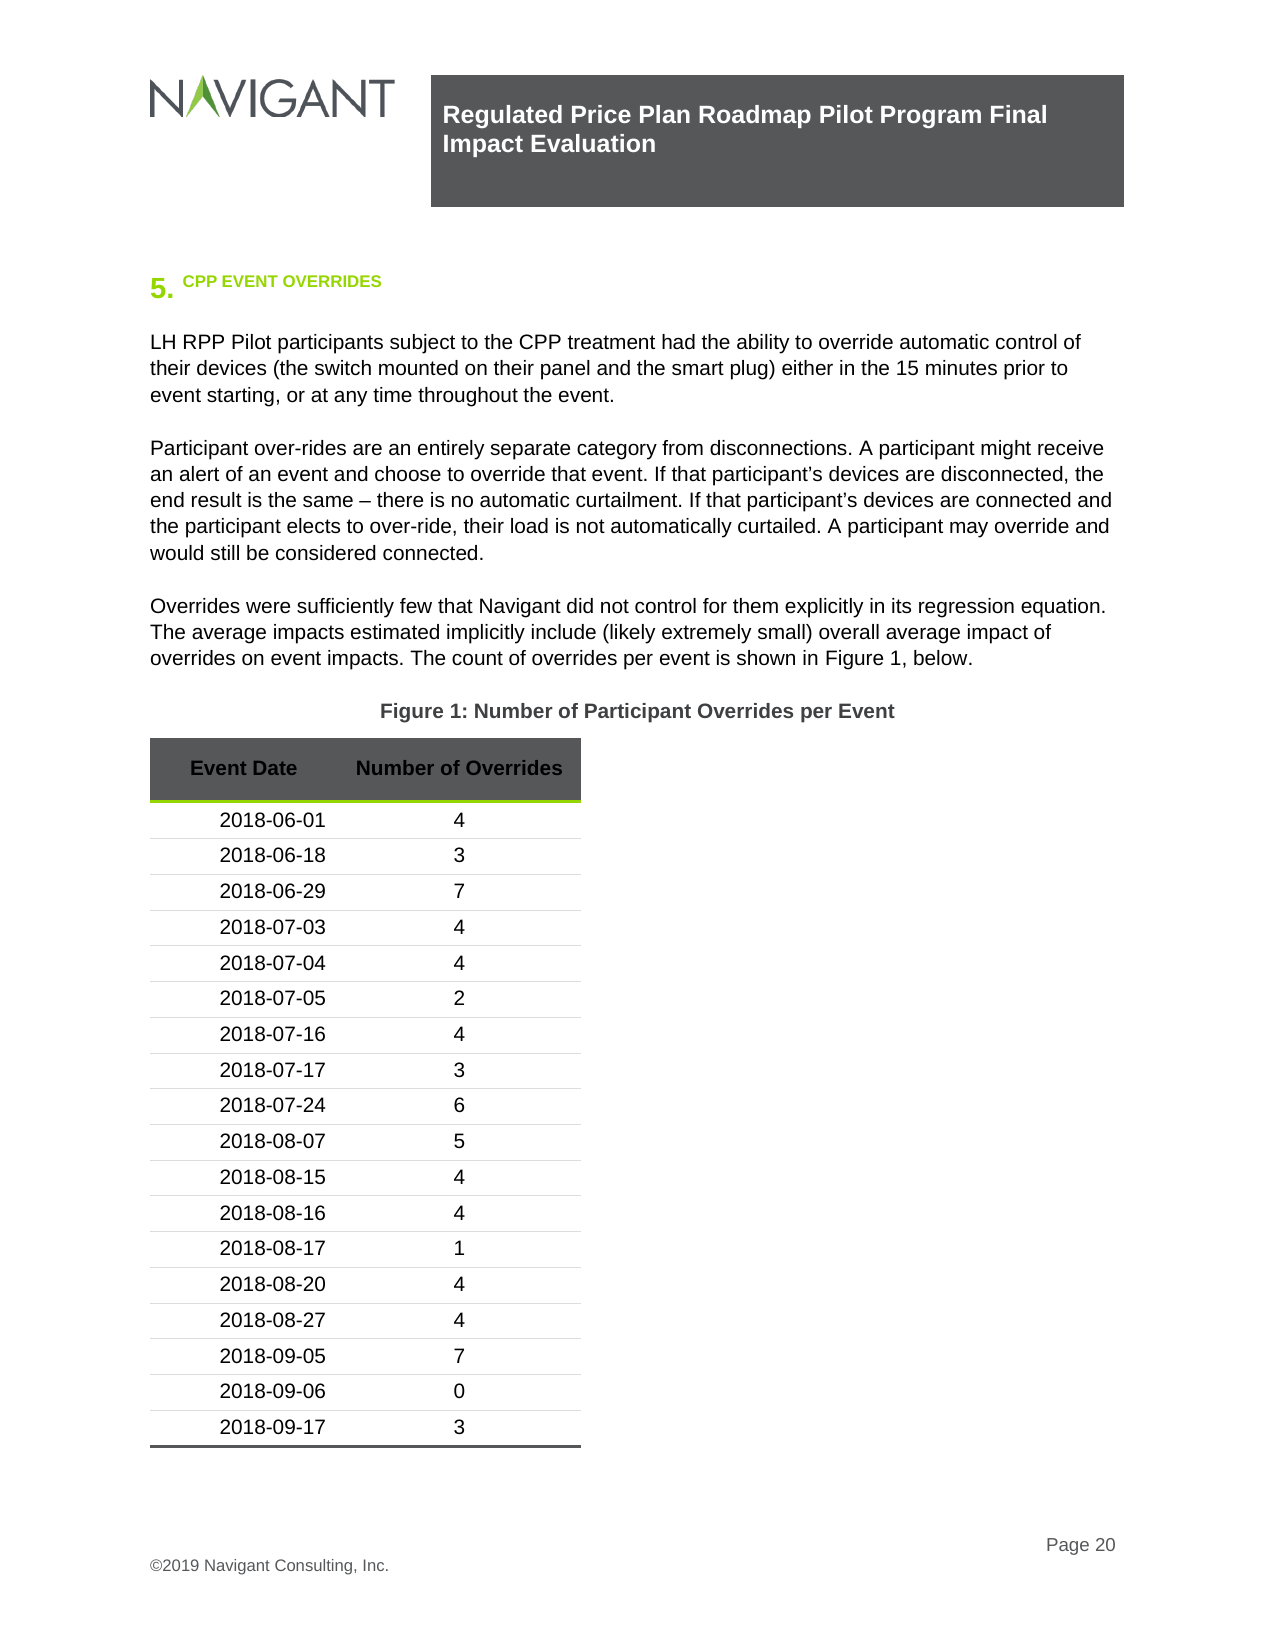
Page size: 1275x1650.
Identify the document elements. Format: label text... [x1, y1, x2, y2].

table_cell 2018-08-15 [150, 1161, 337, 1195]
table_cell 3 [337, 1411, 581, 1445]
table_cell 2018-07-03 [150, 911, 337, 945]
table_cell 2018-07-24 [150, 1089, 337, 1124]
table_cell 2018-09-17 [150, 1411, 337, 1445]
table_cell 7 [337, 875, 581, 909]
table_cell 2018-09-06 [150, 1375, 337, 1410]
table_cell 4 [337, 911, 581, 945]
table_cell 4 [337, 1161, 581, 1195]
table_cell 1 [337, 1232, 581, 1267]
table_cell 2018-09-05 [150, 1339, 337, 1374]
table_cell 3 [337, 839, 581, 874]
table_cell 4 [337, 1196, 581, 1231]
table_cell 7 [337, 1339, 581, 1374]
subtitle CPP Event Overrides [150, 271, 1125, 305]
table_cell 4 [337, 946, 581, 981]
text LH RPP Pilot participants subject to the CPP treatment had the ability to override automatic control of their devices (the switch mounted on their panel and the smart plug) either in the 15 minutes prior to event starting, or at any time throughout the event. [150, 330, 1125, 407]
table_cell 2018-08-27 [150, 1304, 337, 1338]
table_cell 2018-08-17 [150, 1232, 337, 1267]
table_cell 2018-06-29 [150, 875, 337, 909]
text Participant over-rides are an entirely separate category from disconnections. A participant might receive an alert of an event and choose to override that event. If that participant’s devices are disconnected, the end result is the same – there is no automatic curtailment. If that participant’s devices are connected and the participant elects to over-ride, their load is not automatically curtailed. A participant may override and would still be considered connected. [150, 435, 1125, 565]
table_cell 2018-07-05 [150, 982, 337, 1017]
table_cell 3 [337, 1054, 581, 1088]
table_cell 2018-08-16 [150, 1196, 337, 1231]
table_cell 2 [337, 982, 581, 1017]
table_cell 4 [337, 1268, 581, 1302]
table_header Event Date [150, 738, 337, 800]
table_cell 0 [337, 1375, 581, 1410]
table_cell 2018-07-17 [150, 1054, 337, 1088]
table_header Number of Overrides [337, 738, 581, 800]
table_cell 2018-07-16 [150, 1018, 337, 1052]
table_cell 6 [337, 1089, 581, 1124]
table_cell 2018-08-07 [150, 1125, 337, 1159]
table_cell 2018-07-04 [150, 946, 337, 981]
table_cell 2018-06-01 [150, 803, 337, 838]
table_cell 2018-06-18 [150, 839, 337, 874]
table_cell 4 [337, 803, 581, 838]
table_cell 4 [337, 1018, 581, 1052]
text Overrides were sufficiently few that Navigant did not control for them explicitly in its regression equation. The average impacts estimated implicitly include (likely extremely small) overall average impact of overrides on event impacts. The count of overrides per event is shown in Figure 1, below. [150, 593, 1125, 670]
text Figure 1: Number of Participant Overrides per Event [150, 699, 1125, 723]
table_cell 2018-08-20 [150, 1268, 337, 1302]
table_cell 4 [337, 1304, 581, 1338]
table_cell 5 [337, 1125, 581, 1159]
